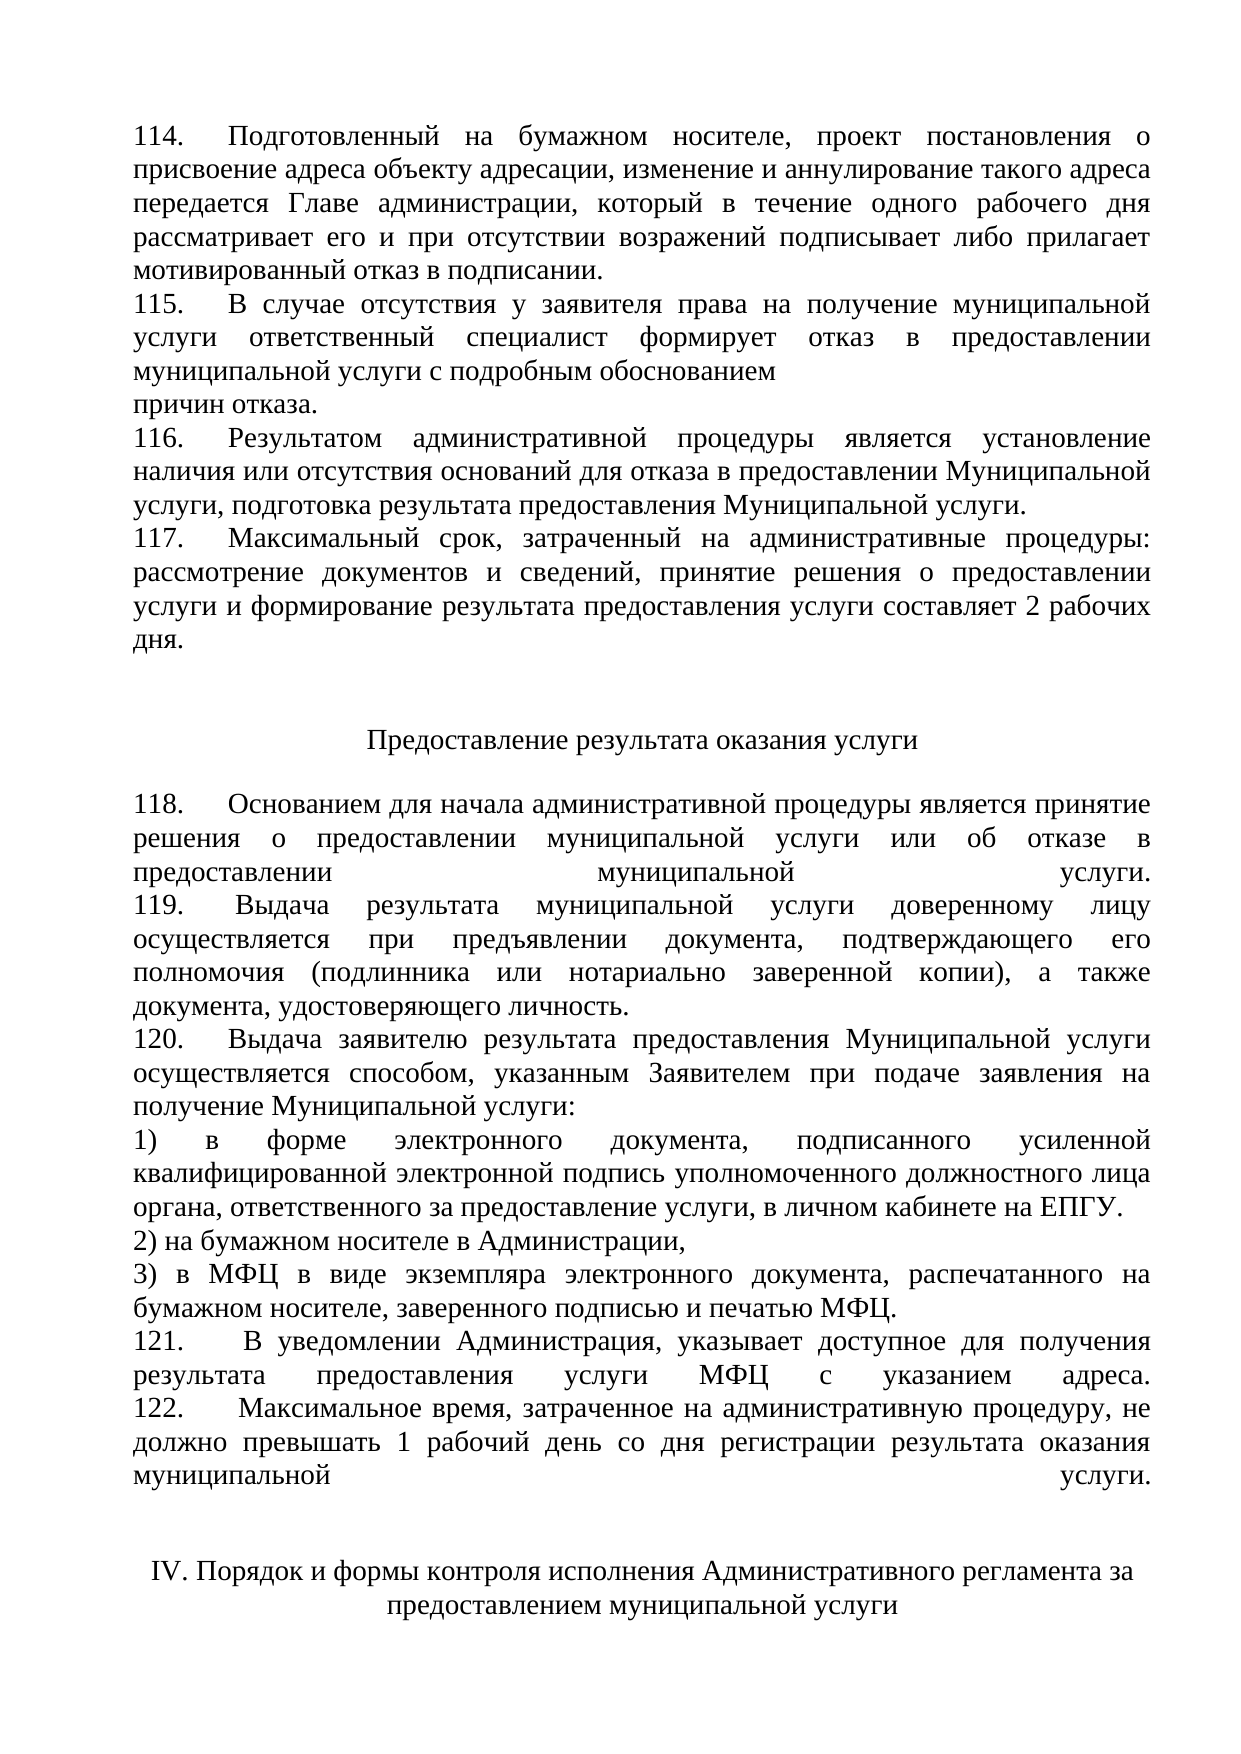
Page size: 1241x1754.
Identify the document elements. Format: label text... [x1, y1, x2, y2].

text 117. Максимальный срок, затраченный на административные процедуры: рассмотрение документов и сведений, принятие решения о предоставлении услуги и формирование результата предоставления услуги составляет 2 рабочих дня. [133, 521, 1152, 688]
text 3) в МФЦ в виде экземпляра электронного документа, распечатанного на бумажном носителе, заверенного подписью и печатью МФЦ. [133, 1256, 1152, 1323]
text Предоставление результата оказания услуги [133, 688, 1152, 787]
text 115. В случае отсутствия у заявителя права на получение муниципальной услуги ответственный специалист формирует отказ в предоставлении муниципальной услуги с подробным обоснованием [133, 286, 1152, 386]
text причин отказа. [133, 386, 1152, 420]
text 2) на бумажном носителе в Администрации, [133, 1223, 1152, 1256]
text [133, 1522, 1152, 1621]
text 1) в форме электронного документа, подписанного усиленной квалифицированной электронной подпись уполномоченного должностного лица органа, ответственного за предоставление услуги, в личном кабинете на ЕПГУ. [133, 1122, 1152, 1223]
text 118. Основанием для начала административной процедуры является принятие решения о предоставлении муниципальной услуги или об отказе в предоставлении муниципальной услуги. 119. Выдача результата муниципальной услуги доверенному лицу осуществляется при предъявлении документа, подтверждающего его полномочия (подлинника или нотариально заверенной копии), а также документа, удостоверяющего личность. [133, 787, 1152, 1021]
text 114. Подготовленный на бумажном носителе, проект постановления о присвоение адреса объекту адресации, изменение и аннулирование такого адреса передается Главе администрации, который в течение одного рабочего дня рассматривает его и при отсутствии возражений подписывает либо прилагает мотивированный отказ в подписании. [133, 118, 1152, 286]
text 121. В уведомлении Администрация, указывает доступное для получения результата предоставления услуги МФЦ с указанием адреса. 122. Максимальное время, затраченное на административную процедуру, не должно превышать 1 рабочий день со дня регистрации результата оказания муниципальной услуги. [133, 1323, 1152, 1522]
text 116. Результатом административной процедуры является установление наличия или отсутствия оснований для отказа в предоставлении Муниципальной услуги, подготовка результата предоставления Муниципальной услуги. [133, 420, 1152, 521]
text 120. Выдача заявителю результата предоставления Муниципальной услуги осуществляется способом, указанным Заявителем при подаче заявления на получение Муниципальной услуги: [133, 1021, 1152, 1122]
